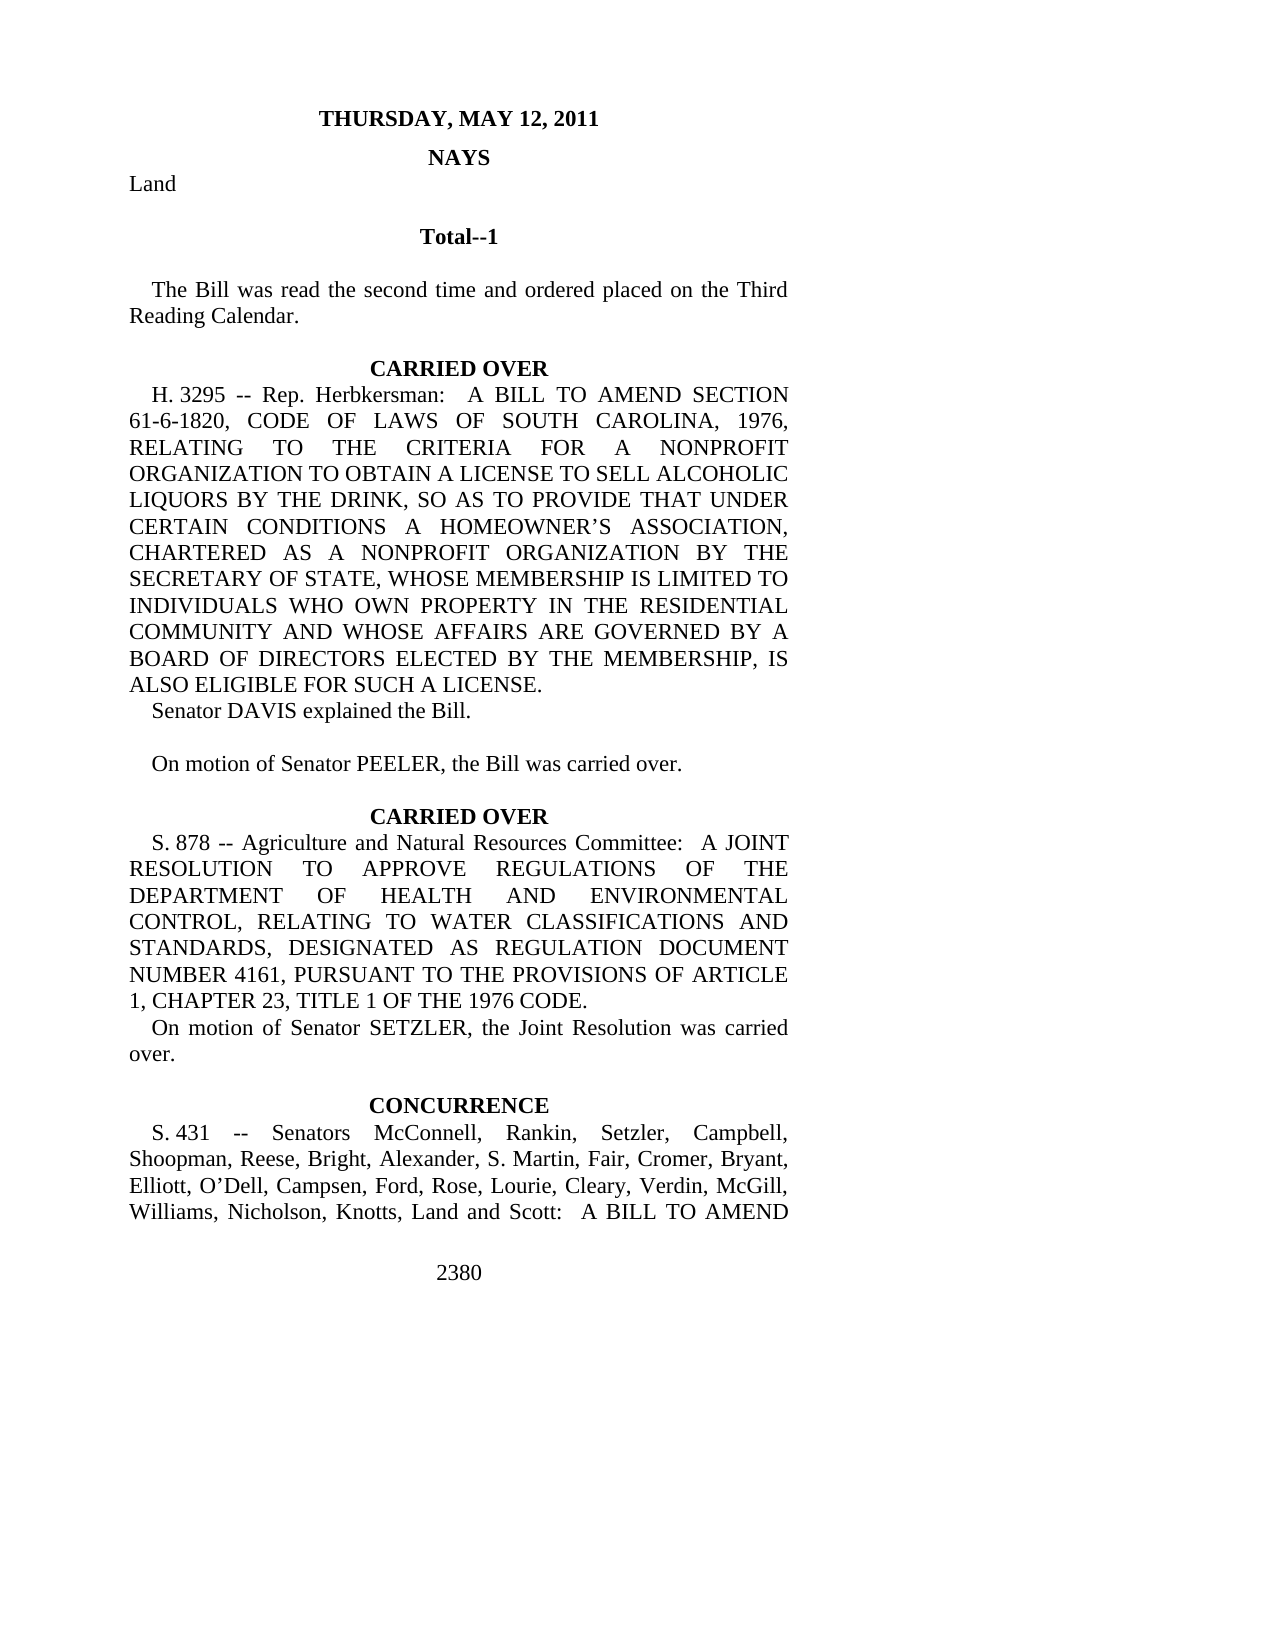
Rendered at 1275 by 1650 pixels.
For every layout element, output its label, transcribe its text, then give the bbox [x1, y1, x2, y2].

text CONCURRENCE [129, 1093, 789, 1119]
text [129, 1119, 789, 1224]
text The Bill was read the second time and ordered placed on the Third Reading Calendar. [129, 276, 789, 328]
text CARRIED OVER [129, 355, 789, 381]
text S. 878 -- Agriculture and Natural Resources Committee: A JOINT RESOLUTION TO APPROVE REGULATIONS OF THE DEPARTMENT OF HEALTH AND ENVIRONMENTAL CONTROL, RELATING TO WATER CLASSIFICATIONS AND STANDARDS, DESIGNATED AS REGULATION DOCUMENT NUMBER 4161, PURSUANT TO THE PROVISIONS OF ARTICLE 1, CHAPTER 23, TITLE 1 OF THE 1976 CODE. [129, 829, 789, 1013]
text Total--1 [129, 223, 789, 249]
text On motion of Senator PEELER, the Bill was carried over. [129, 750, 789, 776]
text NAYS [129, 144, 789, 170]
text Land [129, 170, 789, 197]
text H. 3295 -- Rep. Herbkersman: A BILL TO AMEND SECTION 61-6-1820, CODE OF LAWS OF SOUTH CAROLINA, 1976, RELATING TO THE CRITERIA FOR A NONPROFIT ORGANIZATION TO OBTAIN A LICENSE TO SELL ALCOHOLIC LIQUORS BY THE DRINK, SO AS TO PROVIDE THAT UNDER CERTAIN CONDITIONS A HOMEOWNER’S ASSOCIATION, CHARTERED AS A NONPROFIT ORGANIZATION BY THE SECRETARY OF STATE, WHOSE MEMBERSHIP IS LIMITED TO INDIVIDUALS WHO OWN PROPERTY IN THE RESIDENTIAL COMMUNITY AND WHOSE AFFAIRS ARE GOVERNED BY A BOARD OF DIRECTORS ELECTED BY THE MEMBERSHIP, IS ALSO ELIGIBLE FOR SUCH A LICENSE. [129, 381, 789, 697]
text Senator DAVIS explained the Bill. [129, 697, 789, 724]
text CARRIED OVER [129, 803, 789, 829]
text On motion of Senator SETZLER, the Joint Resolution was carried over. [129, 1013, 789, 1066]
